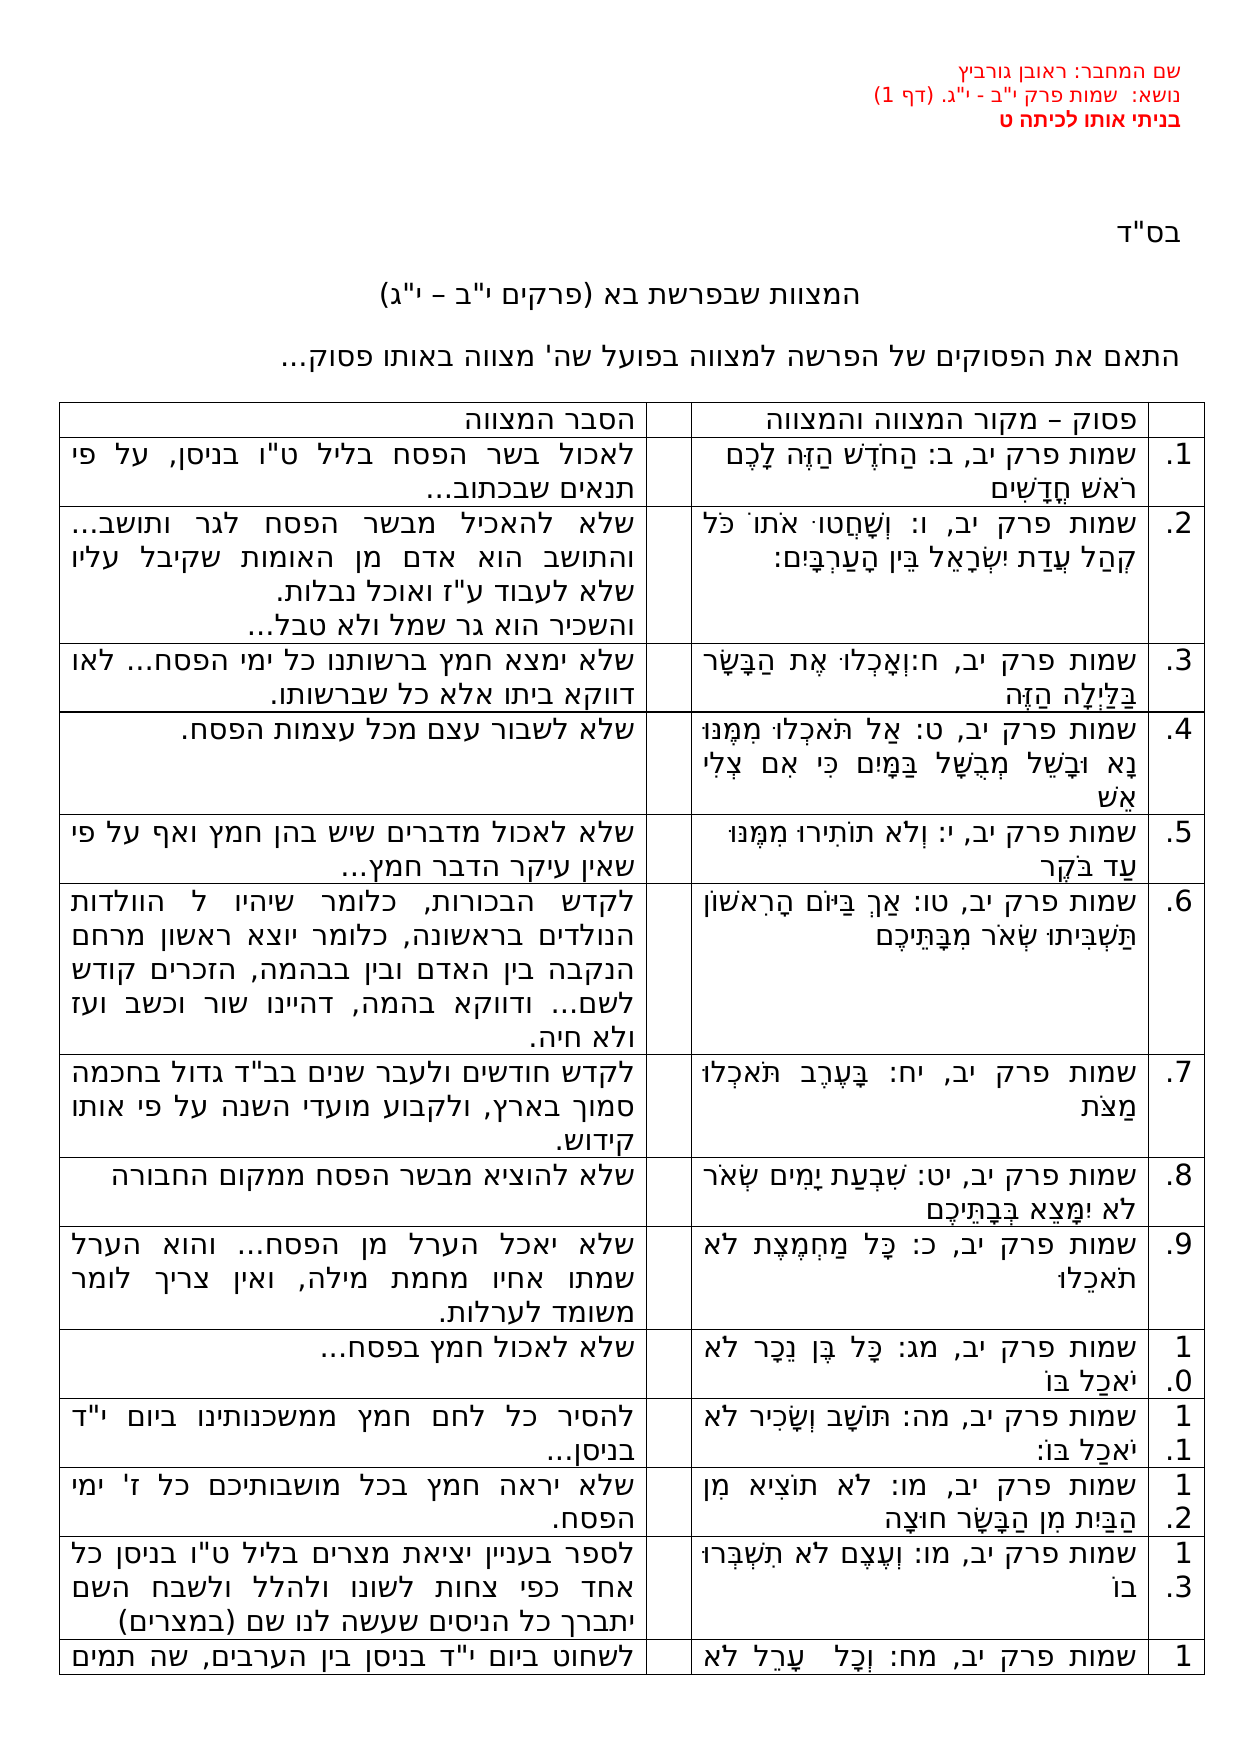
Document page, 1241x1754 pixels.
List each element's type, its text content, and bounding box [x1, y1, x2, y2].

table_cell לאכול בשר הפסח בליל ט"ו בניסן, על פי תנאים שבכתוב... [60, 438, 646, 506]
table_cell 14. [1149, 1640, 1204, 1674]
table_cell [647, 1055, 691, 1157]
table_cell [647, 644, 691, 711]
table_cell [647, 507, 691, 642]
table_cell [647, 1468, 691, 1536]
table_cell שלא יראה חמץ בכל מושבותיכם כל ז' ימי הפסח. [60, 1468, 646, 1536]
table_cell [647, 1399, 691, 1467]
table_cell [647, 713, 691, 814]
table_cell שמות פרק יב, י: וְלֹא תוֹתִירוּ מִמֶּנּוּ עַד בֹּקֶר [692, 815, 1148, 883]
table_header הסבר המצווה [60, 403, 646, 437]
table_cell 6. [1149, 884, 1204, 1054]
text בס"ד [59, 216, 1181, 249]
table_cell שלא יאכל הערל מן הפסח... והוא הערל שמתו אחיו מחמת מילה, ואין צריך לומר משומד לערלות. [60, 1227, 646, 1329]
table_cell 8. [1149, 1158, 1204, 1226]
table_cell שלא לשבור עצם מכל עצמות הפסח. [60, 713, 646, 814]
table_cell 12. [1149, 1468, 1204, 1536]
table_cell שלא להאכיל מבשר הפסח לגר ותושב... והתושב הוא אדם מן האומות שקיבל עליו שלא לעבוד ע"ז ואוכל נבלות. והשכיר הוא גר שמל ולא טבל... [60, 507, 646, 642]
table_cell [692, 1640, 1148, 1674]
table_cell לספר בעניין יציאת מצרים בליל ט"ו בניסן כל אחד כפי צחות לשונו ולהלל ולשבח השם יתברך כל הניסים שעשה לנו שם (במצרים) [60, 1537, 646, 1639]
table_cell [647, 1640, 691, 1674]
table_cell שלא לאכול חמץ בפסח... [60, 1330, 646, 1398]
table_cell 4. [1149, 713, 1204, 814]
table_cell שמות פרק יב, ו: וְשָׁחֲטוּ אֹתוֹ כֹּל קְהַל עֲדַת יִשְׂרָאֵל בֵּין הָעַרְבָּיִם: [692, 507, 1148, 642]
table_cell [647, 1227, 691, 1329]
table_cell 3. [1149, 644, 1204, 711]
table_cell שמות פרק יב, ח:וְאָכְלוּ אֶת הַבָּשָׂר בַּלַּיְלָה הַזֶּה [692, 644, 1148, 711]
table_cell שמות פרק יב, טו: אַךְ בַּיּוֹם הָרִאשׁוֹן תַּשְׁבִּיתוּ שְּׂאֹר מִבָּתֵּיכֶם [692, 884, 1148, 1054]
table_cell לקדש הבכורות, כלומר שיהיו ל הוולדות הנולדים בראשונה, כלומר יוצא ראשון מרחם הנקבה בין האדם ובין בבהמה, הזכרים קודש לשם... ודווקא בהמה, דהיינו שור וכשב ועז ולא חיה. [60, 884, 646, 1054]
table_cell 1. [1149, 438, 1204, 506]
table_cell [647, 438, 691, 506]
table_cell להסיר כל לחם חמץ ממשכנותינו ביום י"ד בניסן... [60, 1399, 646, 1467]
table_header [1149, 403, 1204, 437]
table_cell 5. [1149, 815, 1204, 883]
table_cell 2. [1149, 507, 1204, 642]
text המצוות שבפרשת בא (פרקים י"ב – י"ג) [59, 278, 1181, 312]
table_cell שלא ימצא חמץ ברשותנו כל ימי הפסח... לאו דווקא ביתו אלא כל שברשותו. [60, 644, 646, 711]
table_cell [647, 884, 691, 1054]
table_cell שמות פרק יב, ב: הַחֹדֶשׁ הַזֶּה לָכֶם רֹאשׁ חֳדָשִׁים [692, 438, 1148, 506]
table_cell [647, 1537, 691, 1639]
table_cell שמות פרק יב, כ: כָּל מַחְמֶצֶת לֹא תֹאכֵלוּ [692, 1227, 1148, 1329]
text התאם את הפסוקים של הפרשה למצווה בפועל שה' מצווה באותו פסוק... [59, 339, 1181, 373]
table_cell [647, 1330, 691, 1398]
table_cell 9. [1149, 1227, 1204, 1329]
table_cell שלא להוציא מבשר הפסח ממקום החבורה [60, 1158, 646, 1226]
table_cell לקדש חודשים ולעבר שנים בב"ד גדול בחכמה סמוך בארץ, ולקבוע מועדי השנה על פי אותו קידוש. [60, 1055, 646, 1157]
table_header [647, 403, 691, 437]
text שם המחבר: ראובן גורביץ [59, 59, 1181, 83]
table_cell 10. [1149, 1330, 1204, 1398]
table_cell 11. [1149, 1399, 1204, 1467]
table_cell 7. [1149, 1055, 1204, 1157]
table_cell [60, 1640, 646, 1674]
table_cell שמות פרק יב, מג: כָּל בֶּן נֵכָר לֹא יֹאכַל בּוֹ [692, 1330, 1148, 1398]
table_cell 13. [1149, 1537, 1204, 1639]
table_header פסוק – מקור המצווה והמצווה [692, 403, 1148, 437]
text נושא: שמות פרק י"ב - י"ג. (דף 1) [59, 83, 1181, 108]
table_cell שמות פרק יב, ט: אַל תֹּאכְלוּ מִמֶּנּוּ נָא וּבָשֵׁל מְבֻשָּׁל בַּמָּיִם כִּי אִם צְלִי אֵשׁ [692, 713, 1148, 814]
table_cell שמות פרק יב, מו: לֹא תוֹצִיא מִן הַבַּיִת מִן הַבָּשָׂר חוּצָה [692, 1468, 1148, 1536]
table_cell שמות פרק יב, מה: תּוֹשָׁב וְשָׂכִיר לֹא יֹאכַל בּוֹ: [692, 1399, 1148, 1467]
table_cell שמות פרק יב, מו: וְעֶצֶם לֹא תִשְׁבְּרוּ בוֹ [692, 1537, 1148, 1639]
table_cell [647, 815, 691, 883]
table_cell שמות פרק יב, יח: בָּעֶרֶב תֹּאכְלוּ מַצֹּת [692, 1055, 1148, 1157]
table_cell שמות פרק יב, יט: שִׁבְעַת יָמִים שְׂאֹר לֹא יִמָּצֵא בְּבָתֵּיכֶם [692, 1158, 1148, 1226]
table_cell שלא לאכול מדברים שיש בהן חמץ ואף על פי שאין עיקר הדבר חמץ... [60, 815, 646, 883]
table_cell [647, 1158, 691, 1226]
text בניתי אותו לכיתה ט [59, 108, 1181, 132]
